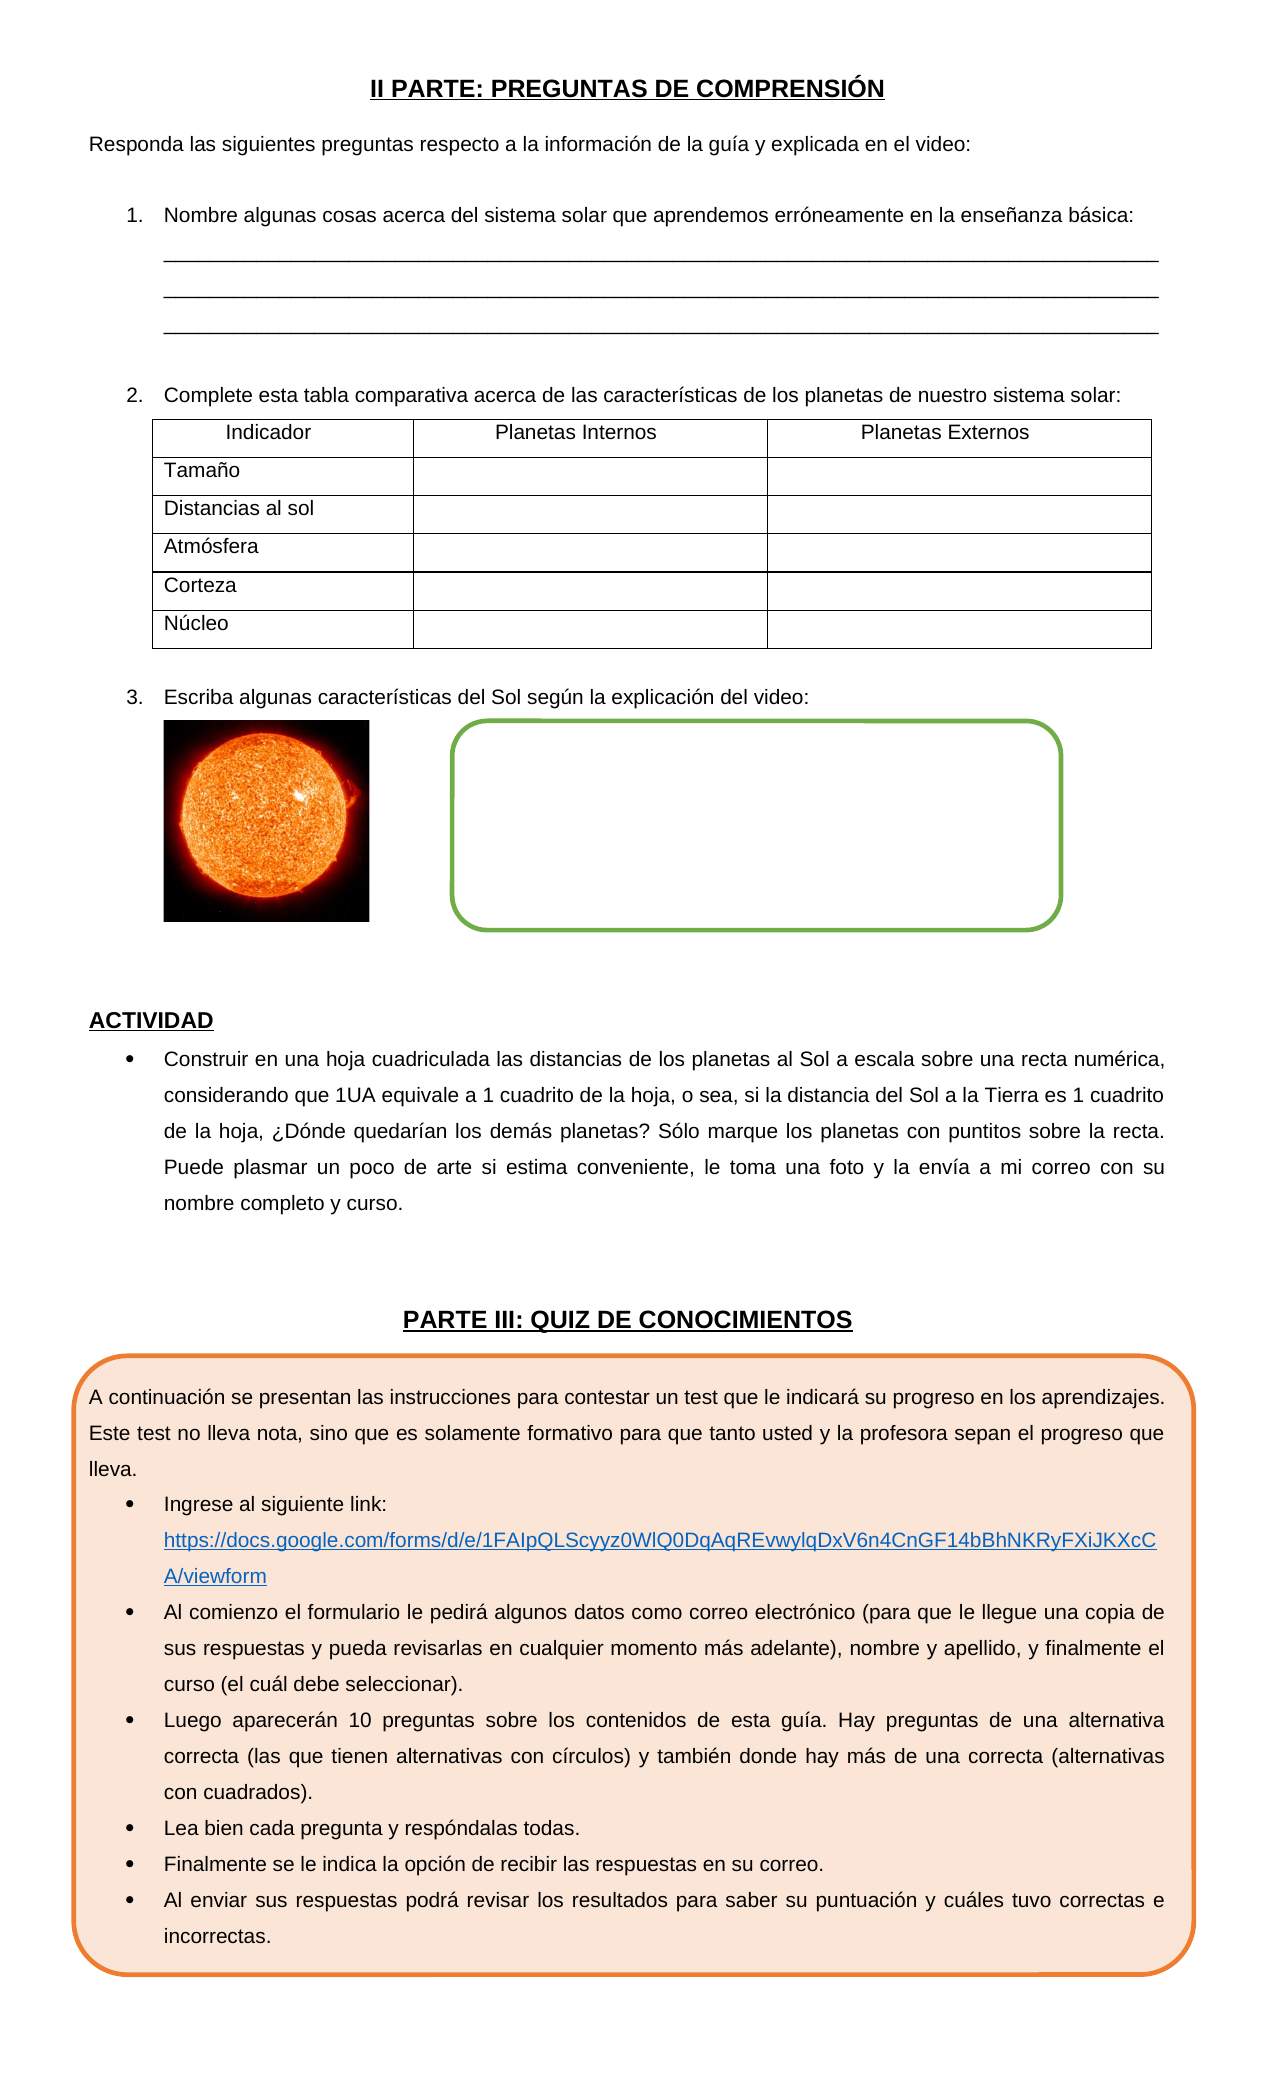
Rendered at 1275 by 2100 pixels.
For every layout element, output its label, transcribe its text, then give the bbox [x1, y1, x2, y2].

list Complete esta tabla comparativa acerca de las características de los planetas de nuestro sistema solar: [126, 383, 1166, 407]
list Lea bien cada pregunta y respóndalas todas. [126, 1816, 1166, 1840]
list Luego aparecerán 10 preguntas sobre los contenidos de esta guía. Hay preguntas de una alternativa correcta (las que tienen alternativas con círculos) y también donde hay más de una correcta (alternativas con cuadrados). [126, 1708, 1166, 1804]
text PARTE III: QUIZ DE CONOCIMIENTOS [89, 1305, 1166, 1334]
text ACTIVIDAD [89, 1007, 1166, 1033]
table_cell Distancias al sol [153, 496, 413, 533]
table_cell Corteza [153, 573, 413, 609]
list Escriba algunas características del Sol según la explicación del video: [126, 684, 1166, 708]
table_cell [414, 573, 767, 609]
table_header Planetas Externos [768, 420, 1151, 457]
table_cell Atmósfera [153, 534, 413, 571]
table_cell [768, 458, 1151, 495]
table_cell Tamaño [153, 458, 413, 495]
table_cell [414, 611, 767, 648]
table_cell [414, 534, 767, 571]
table_cell [414, 496, 767, 533]
table_header Indicador [153, 420, 413, 457]
text A continuación se presentan las instrucciones para contestar un test que le indicará su progreso en los aprendizajes. Este test no lleva nota, sino que es solamente formativo para que tanto usted y la profesora sepan el progreso que lleva. [89, 1384, 1166, 1480]
list Al enviar sus respuestas podrá revisar los resultados para saber su puntuación y cuáles tuvo correctas e incorrectas. [126, 1888, 1166, 1948]
table_cell [768, 534, 1151, 571]
table_cell [414, 458, 767, 495]
list __________________________________________________________________________________________________________________________________________________________________________________________________________________________________________________________________ [164, 239, 1166, 335]
table_cell [768, 611, 1151, 648]
table_cell Núcleo [153, 611, 413, 648]
list Construir en una hoja cuadriculada las distancias de los planetas al Sol a escala sobre una recta numérica, considerando que 1UA equivale a 1 cuadrito de la hoja, o sea, si la distancia del Sol a la Tierra es 1 cuadrito de la hoja, ¿Dónde quedarían los demás planetas? Sólo marque los planetas con puntitos sobre la recta. Puede plasmar un poco de arte si estima conveniente, le toma una foto y la envía a mi correo con su nombre completo y curso. [126, 1047, 1166, 1214]
list Al comienzo el formulario le pedirá algunos datos como correo electrónico (para que le llegue una copia de sus respuestas y pueda revisarlas en cualquier momento más adelante), nombre y apellido, y finalmente el curso (el cuál debe seleccionar). [126, 1600, 1166, 1696]
text II PARTE: PREGUNTAS DE COMPRENSIÓN [89, 74, 1166, 103]
list Nombre algunas cosas acerca del sistema solar que aprendemos erróneamente en la enseñanza básica: [126, 203, 1166, 227]
table_cell [768, 496, 1151, 533]
picture [163, 720, 370, 922]
table_header Planetas Internos [414, 420, 767, 457]
list Finalmente se le indica la opción de recibir las respuestas en su correo. [126, 1852, 1166, 1876]
list Ingrese al siguiente link: https://docs.google.com/forms/d/e/1FAIpQLScyyz0WlQ0DqAqREvwylqDxV6n4CnGF14bBhNKRyFXiJKXcCA/viewform [126, 1492, 1166, 1588]
text Responda las siguientes preguntas respecto a la información de la guía y explicada en el video: [89, 131, 1166, 155]
table_cell [768, 573, 1151, 609]
